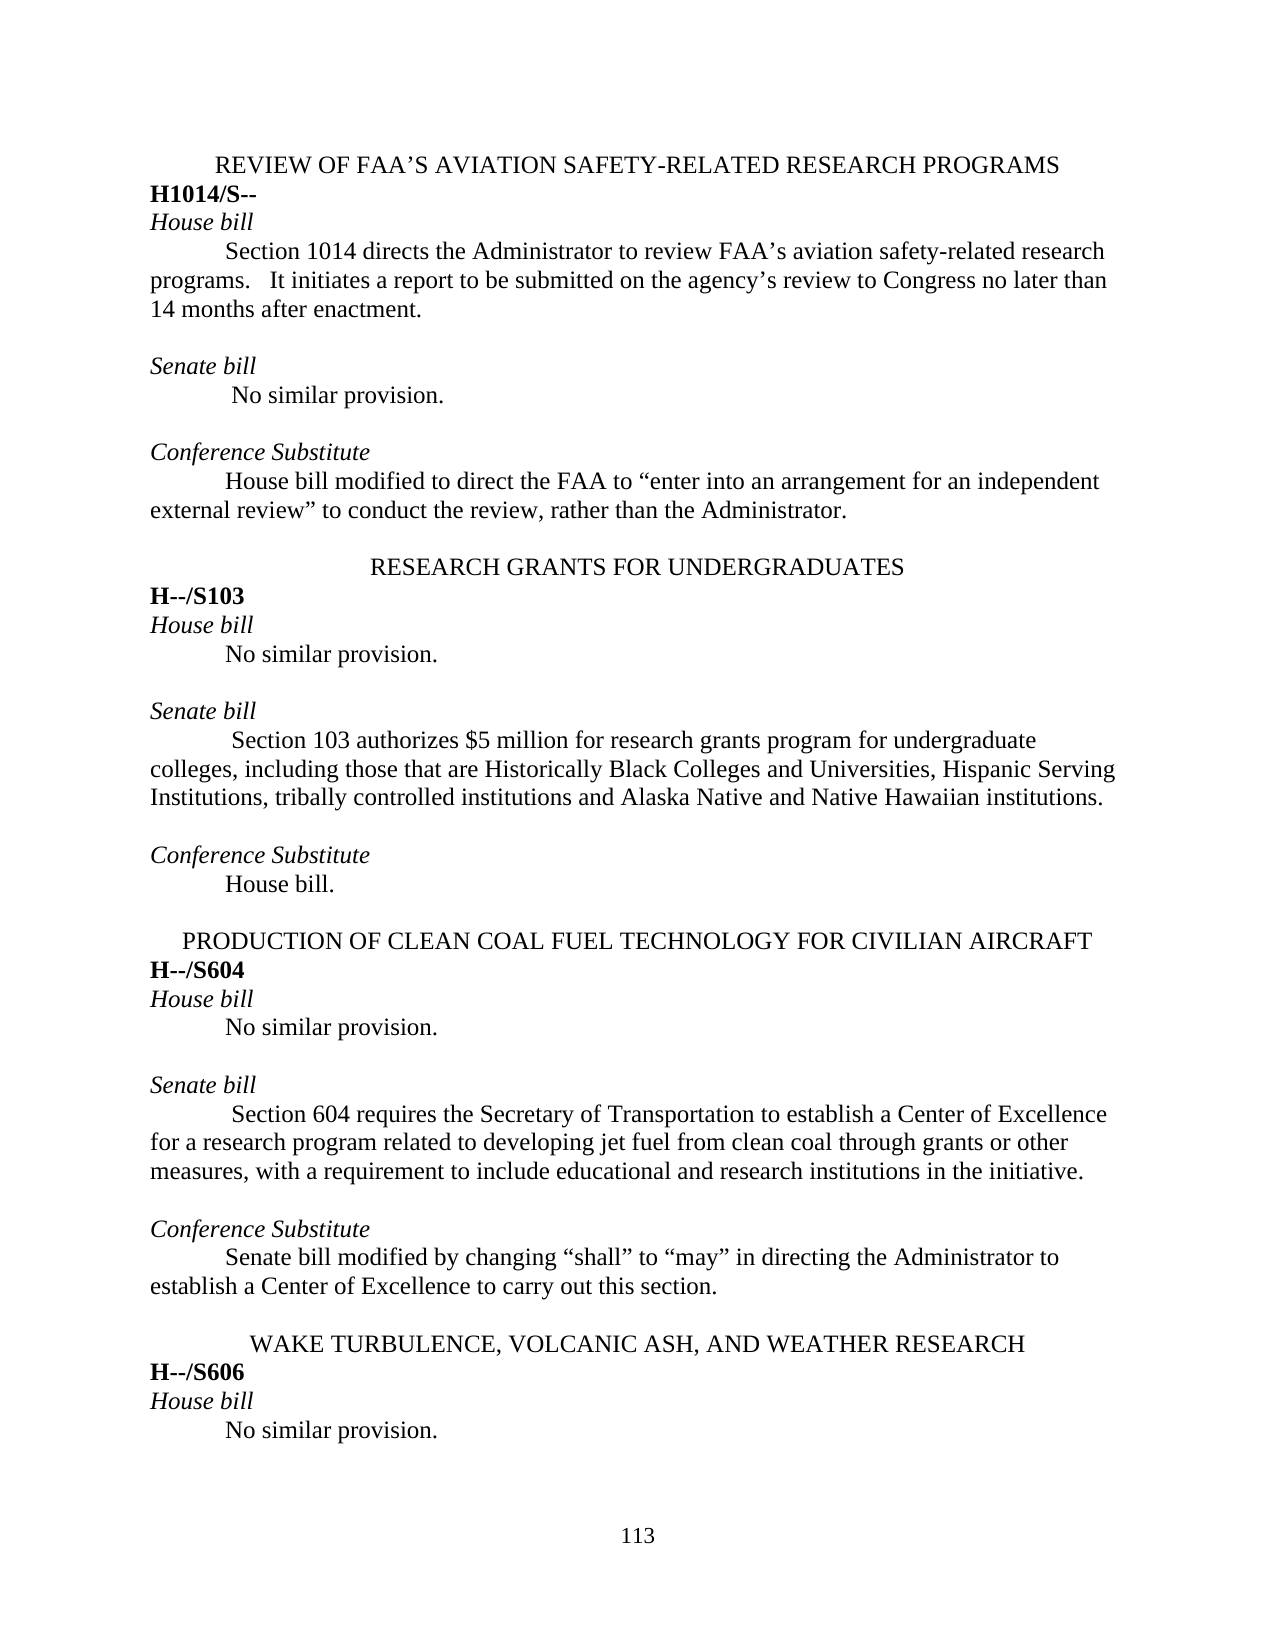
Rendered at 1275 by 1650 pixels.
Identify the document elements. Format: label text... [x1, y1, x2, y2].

text H1014/S-- [150, 179, 1125, 207]
text House bill [150, 984, 1125, 1012]
text Conference Substitute [150, 437, 1125, 466]
text Senate bill [150, 351, 1125, 380]
text Senate bill [150, 1070, 1125, 1099]
text Conference Substitute [150, 840, 1125, 869]
text Senate bill modified by changing “shall” to “may” in directing the Administrator to establish a Center of Excellence to carry out this section. [150, 1242, 1125, 1300]
text House bill. [150, 869, 1125, 897]
text H--/S103 [150, 581, 1125, 610]
text Senate bill [150, 696, 1125, 725]
text Production of Clean Coal Fuel Technology for Civilian Aircraft [150, 926, 1125, 955]
text Section 604 requires the Secretary of Transportation to establish a Center of Excellence for a research program related to developing jet fuel from clean coal through grants or other measures, with a requirement to include educational and research institutions in the initiative. [150, 1099, 1125, 1185]
text Section 1014 directs the Administrator to review FAA’s aviation safety-related research programs. It initiates a report to be submitted on the agency’s review to Congress no later than 14 months after enactment. [150, 236, 1125, 322]
text Section 103 authorizes $5 million for research grants program for undergraduate colleges, including those that are Historically Black Colleges and Universities, Hispanic Serving Institutions, tribally controlled institutions and Alaska Native and Native Hawaiian institutions. [150, 725, 1125, 811]
text House bill [150, 1386, 1125, 1415]
text Wake Turbulence, Volcanic Ash, and Weather Research [150, 1329, 1125, 1357]
text No similar provision. [150, 1012, 1125, 1041]
text No similar provision. [150, 639, 1125, 667]
text House bill [150, 610, 1125, 639]
text Review of FAA’s Aviation Safety-related research programs [150, 150, 1125, 179]
text No similar provision. [150, 1415, 1125, 1444]
text Research Grants for Undergraduates [150, 552, 1125, 581]
text Conference Substitute [150, 1214, 1125, 1242]
text H--/S604 [150, 955, 1125, 984]
text No similar provision. [150, 380, 1125, 409]
text House bill [150, 207, 1125, 236]
text H--/S606 [150, 1357, 1125, 1386]
